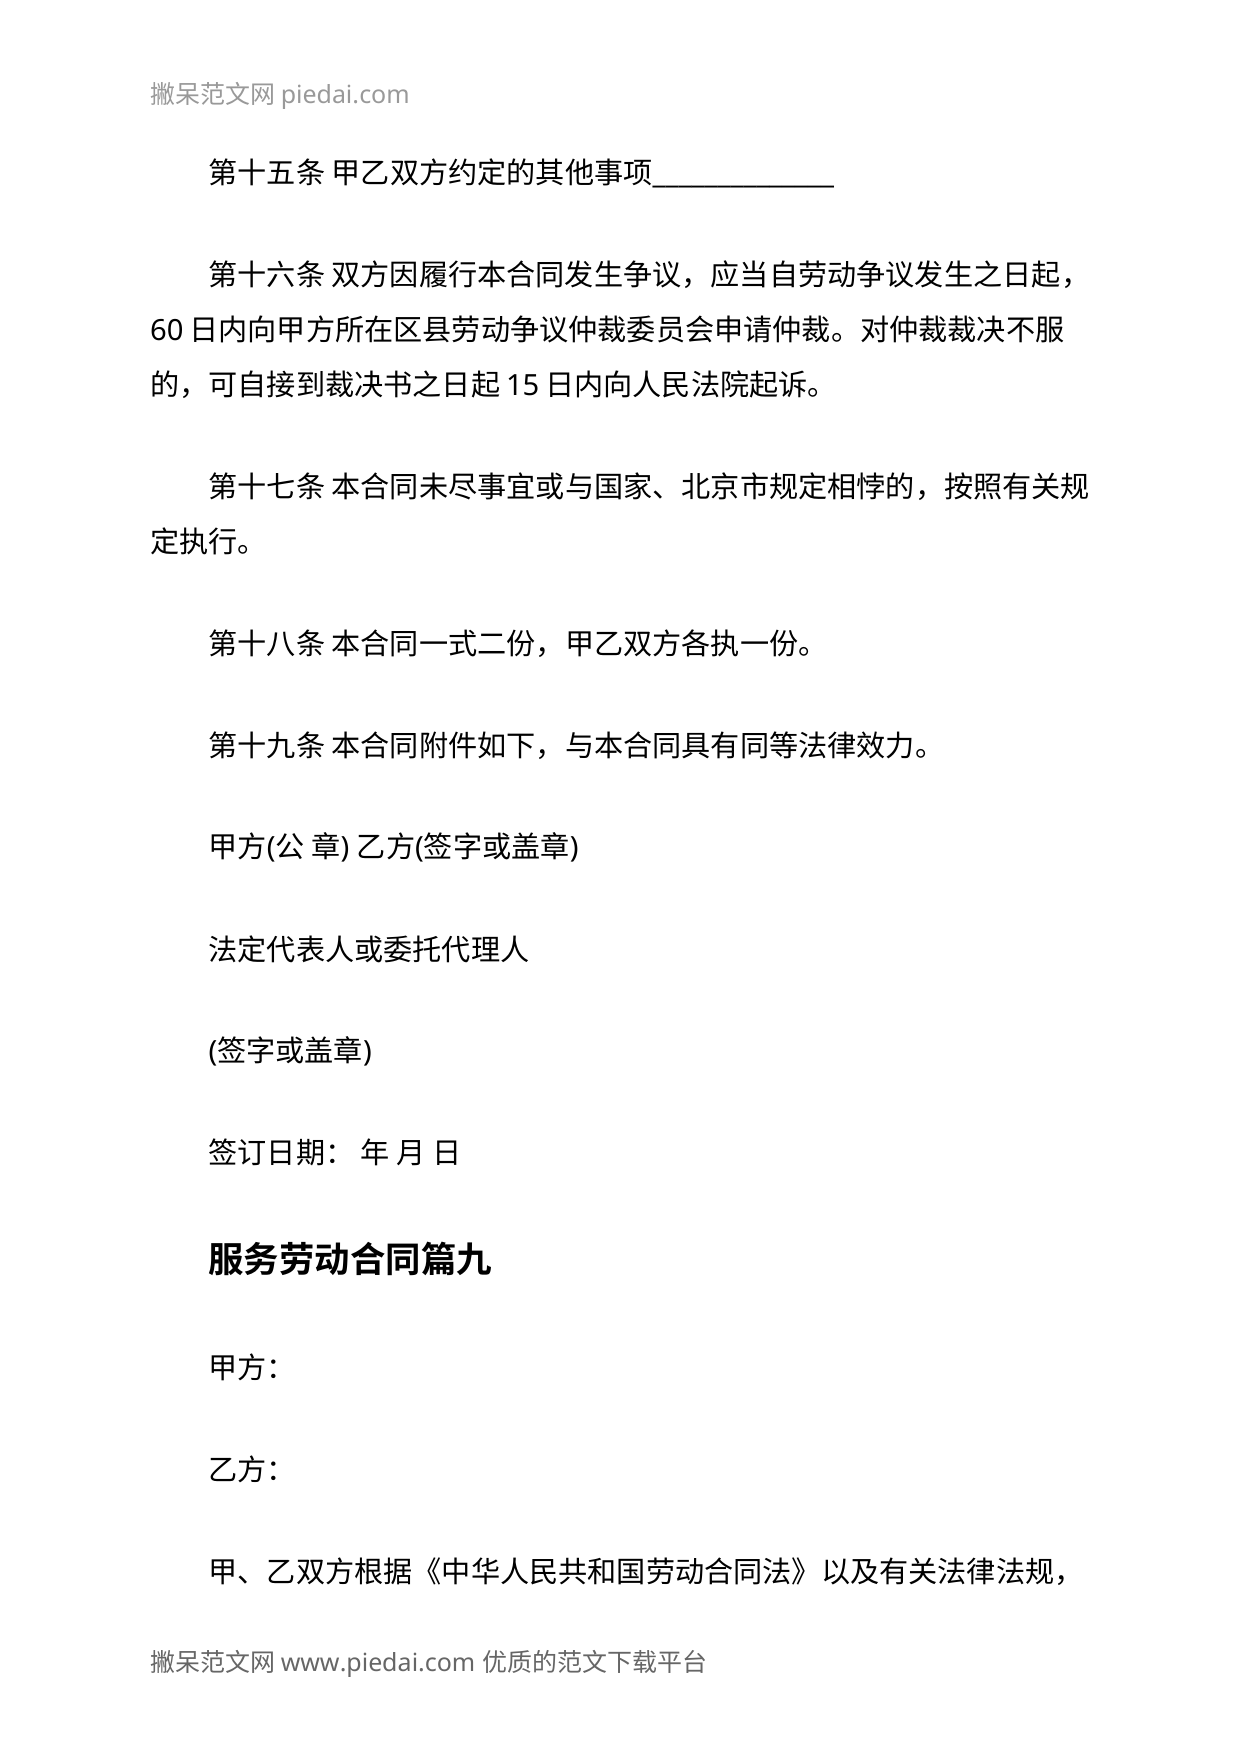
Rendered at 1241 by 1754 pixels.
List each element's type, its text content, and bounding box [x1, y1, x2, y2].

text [150, 1548, 1090, 1591]
text 第十九条 本合同附件如下，与本合同具有同等法律效力。 [150, 722, 1090, 764]
text 第十七条 本合同未尽事宜或与国家、北京市规定相悖的，按照有关规定执行。 [150, 464, 1090, 561]
text 第十八条 本合同一式二份，甲乙双方各执一份。 [150, 621, 1090, 663]
text 服务劳动合同篇九 [150, 1232, 1090, 1283]
text 甲方： [150, 1345, 1090, 1387]
text 法定代表人或委托代理人 [150, 926, 1090, 968]
text 乙方： [150, 1447, 1090, 1489]
text 第十五条 甲乙双方约定的其他事项______________ [150, 150, 1090, 192]
text (签字或盖章) [150, 1028, 1090, 1070]
text 甲方(公 章) 乙方(签字或盖章) [150, 824, 1090, 866]
text 签订日期： 年 月 日 [150, 1130, 1090, 1172]
text 第十六条 双方因履行本合同发生争议，应当自劳动争议发生之日起，60日内向甲方所在区县劳动争议仲裁委员会申请仲裁。对仲裁裁决不服的，可自接到裁决书之日起15日内向人民法院起诉。 [150, 252, 1090, 404]
